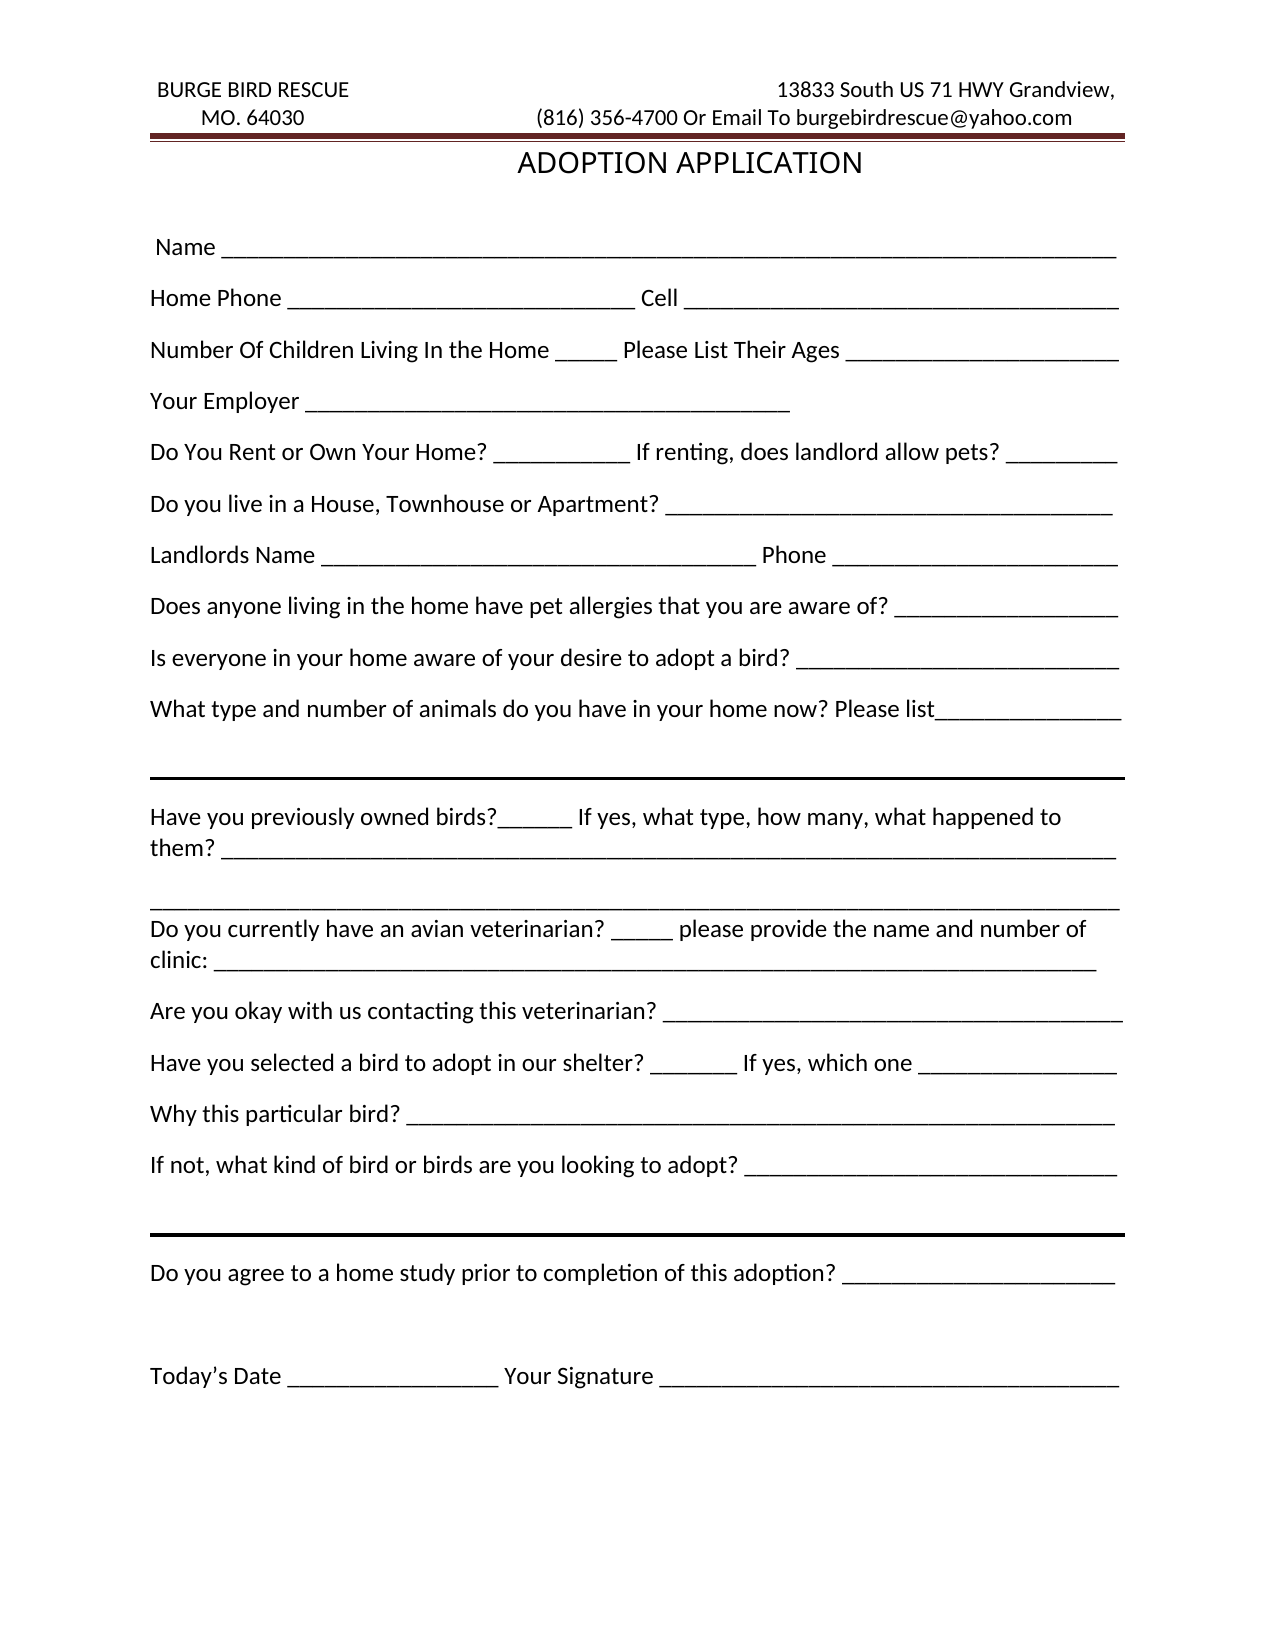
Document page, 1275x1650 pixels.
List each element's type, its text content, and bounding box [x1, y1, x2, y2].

text Home Phone ____________________________ Cell ___________________________________ [150, 282, 1125, 313]
text Do you agree to a home study prior to completion of this adoption? ______________________ [150, 1257, 1125, 1288]
text Have you selected a bird to adopt in our shelter? _______ If yes, which one ________________ [150, 1047, 1125, 1077]
text ______________________________________________________________________________Do you currently have an avian veterinarian? _____ please provide the name and number of clinic: _______________________________________________________________________ [150, 883, 1125, 974]
text Is everyone in your home aware of your desire to adopt a bird? __________________________ [150, 642, 1125, 672]
text Today’s Date _________________ Your Signature _____________________________________ [150, 1360, 1125, 1391]
text Are you okay with us contacting this veterinarian? _____________________________________ [150, 995, 1125, 1026]
text Name ________________________________________________________________________ [150, 231, 1125, 262]
text Number Of Children Living In the Home _____ Please List Their Ages ______________________ [150, 334, 1125, 364]
text Does anyone living in the home have pet allergies that you are aware of? __________________ [150, 591, 1125, 621]
text Why this particular bird? _________________________________________________________ [150, 1098, 1125, 1129]
text What type and number of animals do you have in your home now? Please list_______________ [150, 693, 1125, 724]
text Have you previously owned birds?______ If yes, what type, how many, what happened to them? ________________________________________________________________________ [150, 801, 1125, 862]
text Landlords Name ___________________________________ Phone _______________________ [150, 539, 1125, 570]
text If not, what kind of bird or birds are you looking to adopt? ______________________________ [150, 1149, 1125, 1180]
text Do you live in a House, Townhouse or Apartment? ____________________________________ [150, 488, 1125, 518]
text Your Employer _______________________________________ [150, 385, 1125, 416]
text Do You Rent or Own Your Home? ___________ If renting, does landlord allow pets? _________ [150, 436, 1125, 467]
